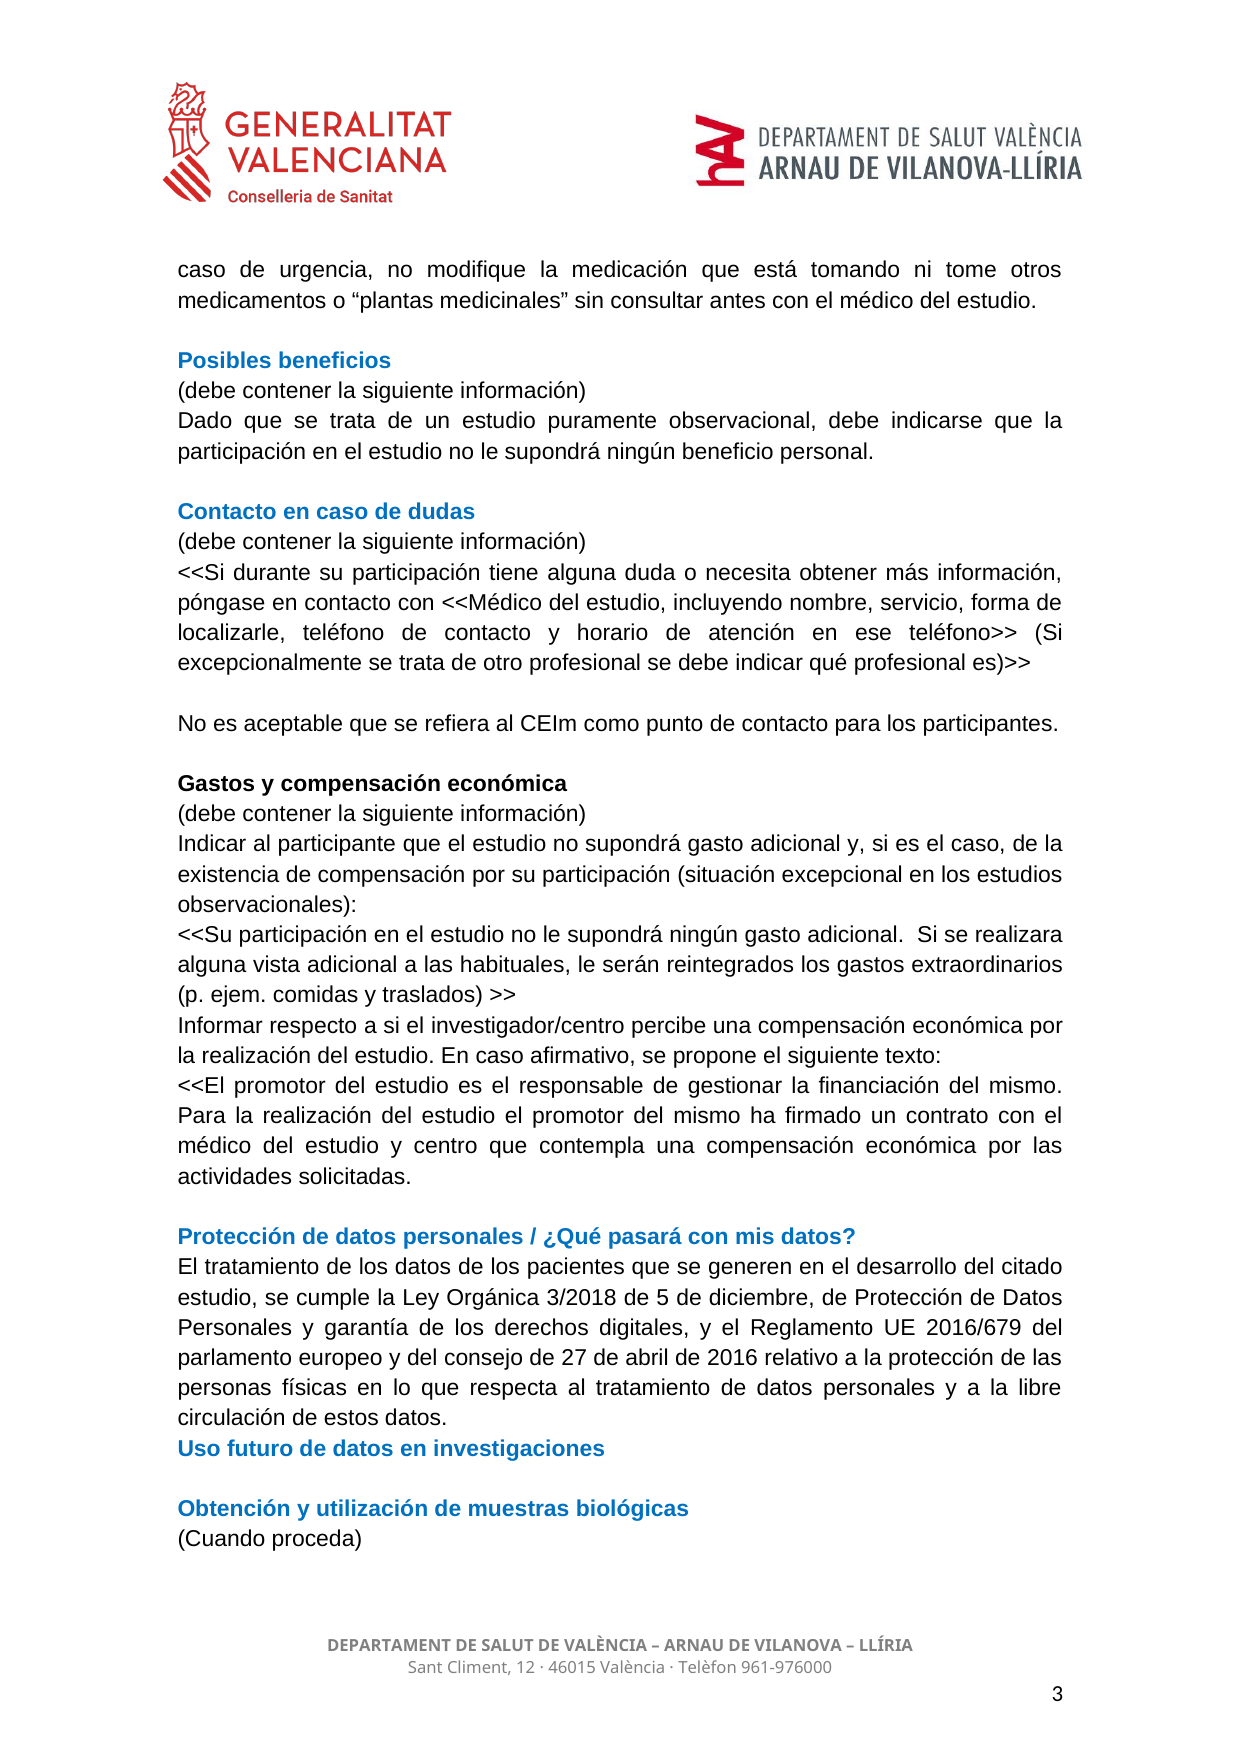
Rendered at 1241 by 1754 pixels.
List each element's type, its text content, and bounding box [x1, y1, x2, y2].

text No es aceptable que se refiera al CEIm como punto de contacto para los participantes. [177, 709, 1063, 736]
picture [665, 82, 1119, 219]
text Protección de datos personales / ¿Qué pasará con mis datos? [177, 1223, 1063, 1249]
text Contacto en caso de dudas [177, 498, 1063, 524]
text Indicar al participante que el estudio no supondrá gasto adicional y, si es el caso, de la existencia de compensación por su participación (situación excepcional en los estudios observacionales): [177, 830, 1063, 917]
text <<El promotor del estudio es el responsable de gestionar la financiación del mismo. Para la realización del estudio el promotor del mismo ha firmado un contrato con el médico del estudio y centro que contempla una compensación económica por las actividades solicitadas. [177, 1072, 1063, 1189]
text <<Si durante su participación tiene alguna duda o necesita obtener más información, póngase en contacto con <<Médico del estudio, incluyendo nombre, servicio, forma de localizarle, teléfono de contacto y horario de atención en ese teléfono>> (Si excepcionalmente se trata de otro profesional se debe indicar qué profesional es)>> [177, 558, 1063, 676]
text <<Su participación en el estudio no le supondrá ningún gasto adicional. Si se realizara alguna vista adicional a las habituales, le serán reintegrados los gastos extraordinarios (p. ejem. comidas y traslados) >> [177, 921, 1063, 1008]
text El tratamiento de los datos de los pacientes que se generen en el desarrollo del citado estudio, se cumple la Ley Orgánica 3/2018 de 5 de diciembre, de Protección de Datos Personales y garantía de los derechos digitales, y el Reglamento UE 2016/679 del parlamento europeo y del consejo de 27 de abril de 2016 relativo a la protección de las personas físicas en lo que respecta al tratamiento de datos personales y a la libre circulación de estos datos. [177, 1253, 1063, 1431]
text Posibles beneficios [177, 347, 1063, 373]
text (debe contener la siguiente información) [177, 800, 1063, 827]
text Gastos y compensación económica [177, 770, 1063, 796]
text (Cuando proceda) [177, 1525, 1063, 1552]
text Informar respecto a si el investigador/centro percibe una compensación económica por la realización del estudio. En caso afirmativo, se propone el siguiente texto: [177, 1012, 1063, 1068]
text (debe contener la siguiente información) [177, 528, 1063, 555]
text Obtención y utilización de muestras biológicas [177, 1495, 1063, 1521]
text (debe contener la siguiente información) [177, 377, 1063, 404]
text Dado que se trata de un estudio puramente observacional, debe indicarse que la participación en el estudio no le supondrá ningún beneficio personal. [177, 407, 1063, 464]
text Uso futuro de datos en investigaciones [177, 1434, 1063, 1461]
picture [161, 73, 452, 229]
